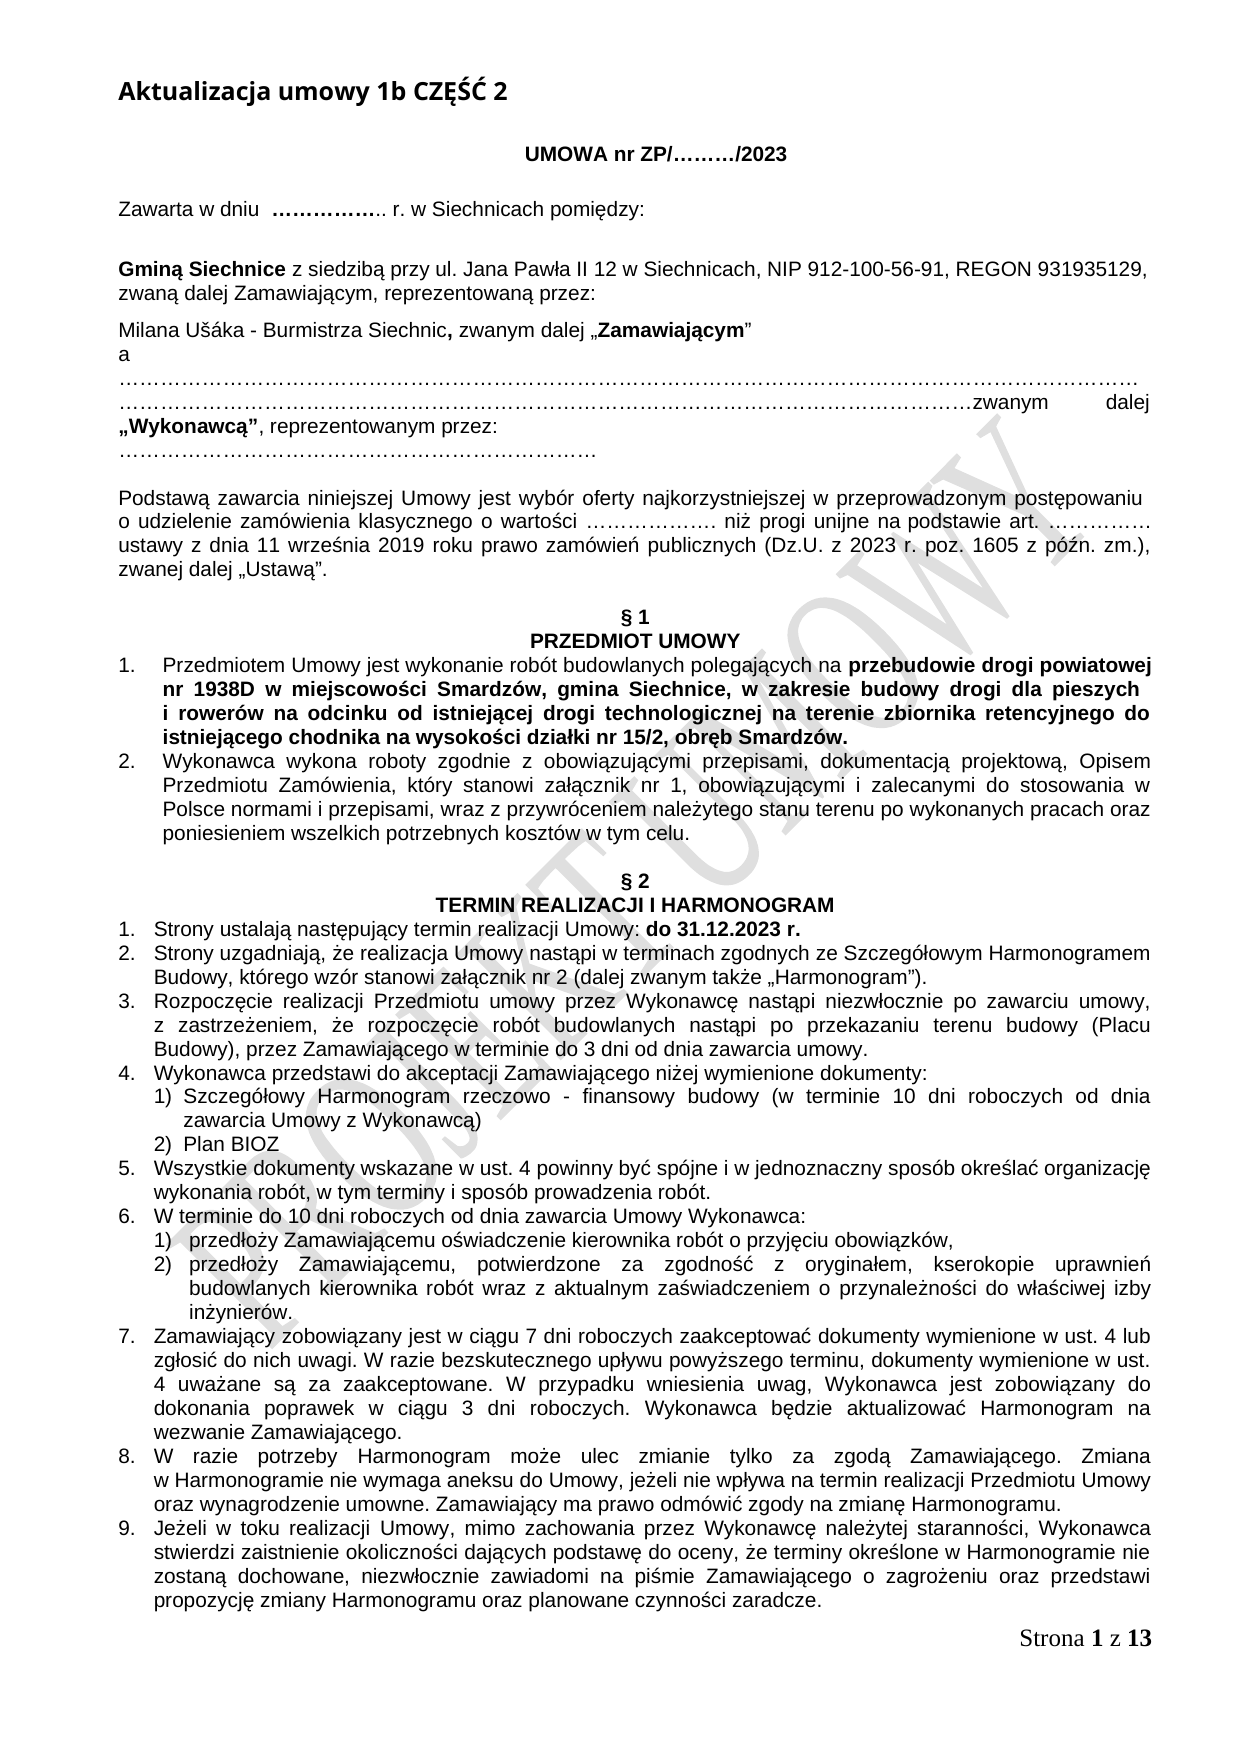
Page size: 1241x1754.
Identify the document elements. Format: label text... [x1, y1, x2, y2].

text UMOWA nr ZP/………/2023 [162, 142, 1149, 166]
list W razie potrzeby harmonogram może ulec zmianie tylko za zgodą Zamawiającego. Zmiana w Harmonogramie nie wymaga aneksu do Umowy, jeżeli nie wpływa na termin realizacji Przedmiotu Umowy oraz wynagrodzenie umowne. Zamawiający ma prawo odmówić zgody na zmianę Harmonogramu. [118, 1444, 1152, 1516]
text PRZEDMIOT UMOWY [118, 629, 1152, 653]
list Plan BIOZ [153, 1132, 1152, 1156]
list Rozpoczęcie realizacji Przedmiotu umowy przez Wykonawcę nastąpi niezwłocznie po zawarciu umowy, z zastrzeżeniem, że rozpoczęcie robót budowlanych nastąpi po przekazaniu terenu budowy (Placu Budowy), przez Zamawiającego w terminie do 3 dni od dnia zawarcia umowy. [118, 988, 1152, 1060]
list Strony uzgadniają, że realizacja Umowy nastąpi w terminach zgodnych ze Szczegółowym Harmonogramem Budowy, którego wzór stanowi załącznik nr 2 (dalej zwanym także „Harmonogram”). [118, 941, 1152, 988]
list Zamawiający zobowiązany jest w ciągu 7 dni roboczych zaakceptować dokumenty wymienione w ust. 4 lub zgłosić do nich uwagi. W razie bezskutecznego upływu powyższego terminu, dokumenty wymienione w ust. 4 uważane są za zaakceptowane. W przypadku wniesienia uwag, Wykonawca jest zobowiązany do dokonania poprawek w ciągu 3 dni roboczych. Wykonawca będzie aktualizować Harmonogram na wezwanie Zamawiającego. [118, 1324, 1152, 1444]
text § 1 [118, 605, 1152, 629]
list Przedmiotem Umowy jest wykonanie robót budowlanych polegających na przebudowie drogi powiatowej nr 1938D w miejscowości Smardzów, gmina Siechnice, w zakresie budowy drogi dla pieszych i rowerów na odcinku od istniejącej drogi technologicznej na terenie zbiornika retencyjnego do istniejącego chodnika na wysokości działki nr 15/2, obręb Smardzów. [118, 653, 1152, 749]
text Zawarta w dniu …………….. r. w Siechnicach pomiędzy: [118, 197, 1152, 221]
list Jeżeli w toku realizacji Umowy, mimo zachowania przez Wykonawcę należytej staranności, Wykonawca stwierdzi zaistnienie okoliczności dających podstawę do oceny, że terminy określone w Harmonogramie nie zostaną dochowane, niezwłocznie zawiadomi na piśmie Zamawiającego o zagrożeniu oraz przedstawi propozycję zmiany Harmonogramu oraz planowane czynności zaradcze. [118, 1516, 1152, 1611]
text Milana Ušáka - Burmistrza Siechnic, zwanym dalej „Zamawiającym” [118, 318, 1152, 342]
list Strony ustalają następujący termin realizacji Umowy: do 31.12.2023 r. [118, 917, 1152, 941]
text a [118, 342, 1150, 366]
text Podstawą zawarcia niniejszej Umowy jest wybór oferty najkorzystniejszej w przeprowadzonym postępowaniu o udzielenie zamówienia klasycznego o wartości ………………. niż progi unijne na podstawie art. …………… ustawy z dnia 11 września 2019 roku prawo zamówień publicznych (Dz.U. z 2023 r. poz. 1605 z późn. zm.), zwanej dalej „Ustawą”. [118, 485, 1152, 581]
text ………………………………………………………………………………………………………………………………………………………………………………………………………………………………………………zwanym dalej „Wykonawcą”, reprezentowanym przez: [118, 366, 1150, 437]
list przedłoży Zamawiającemu, potwierdzone za zgodność z oryginałem, kserokopie uprawnień budowlanych kierownika robót wraz z aktualnym zaświadczeniem o przynależności do właściwej izby inżynierów. [153, 1252, 1152, 1324]
text TERMIN REALIZACJI I HARMONOGRAM [118, 893, 1152, 917]
text Gminą Siechnice z siedzibą przy ul. Jana Pawła II 12 w Siechnicach, NIP 912-100-56-91, REGON 931935129, zwaną dalej Zamawiającym, reprezentowaną przez: [118, 257, 1152, 305]
text § 2 [118, 869, 1152, 893]
list Wszystkie dokumenty wskazane w ust. 4 powinny być spójne i w jednoznaczny sposób określać organizację wykonania robót, w tym terminy i sposób prowadzenia robót. [118, 1156, 1152, 1204]
list Wykonawca przedstawi do akceptacji Zamawiającego niżej wymienione dokumenty: [118, 1060, 1152, 1084]
list Wykonawca wykona roboty zgodnie z obowiązującymi przepisami, dokumentacją projektową, Opisem Przedmiotu Zamówienia, który stanowi załącznik nr 1, obowiązującymi i zalecanymi do stosowania w Polsce normami i przepisami, wraz z przywróceniem należytego stanu terenu po wykonanych pracach oraz poniesieniem wszelkich potrzebnych kosztów w tym celu. [118, 749, 1152, 845]
list szczegółowy harmonogram rzeczowo - finansowy budowy (w terminie 10 dni roboczych od dnia zawarcia Umowy z Wykonawcą) [153, 1084, 1152, 1132]
list przedłoży Zamawiającemu oświadczenie kierownika robót o przyjęciu obowiązków, [153, 1228, 1152, 1252]
list W terminie do 10 dni roboczych od dnia zawarcia Umowy Wykonawca: [118, 1204, 1152, 1228]
list …………………………………………………………… [118, 437, 1152, 461]
